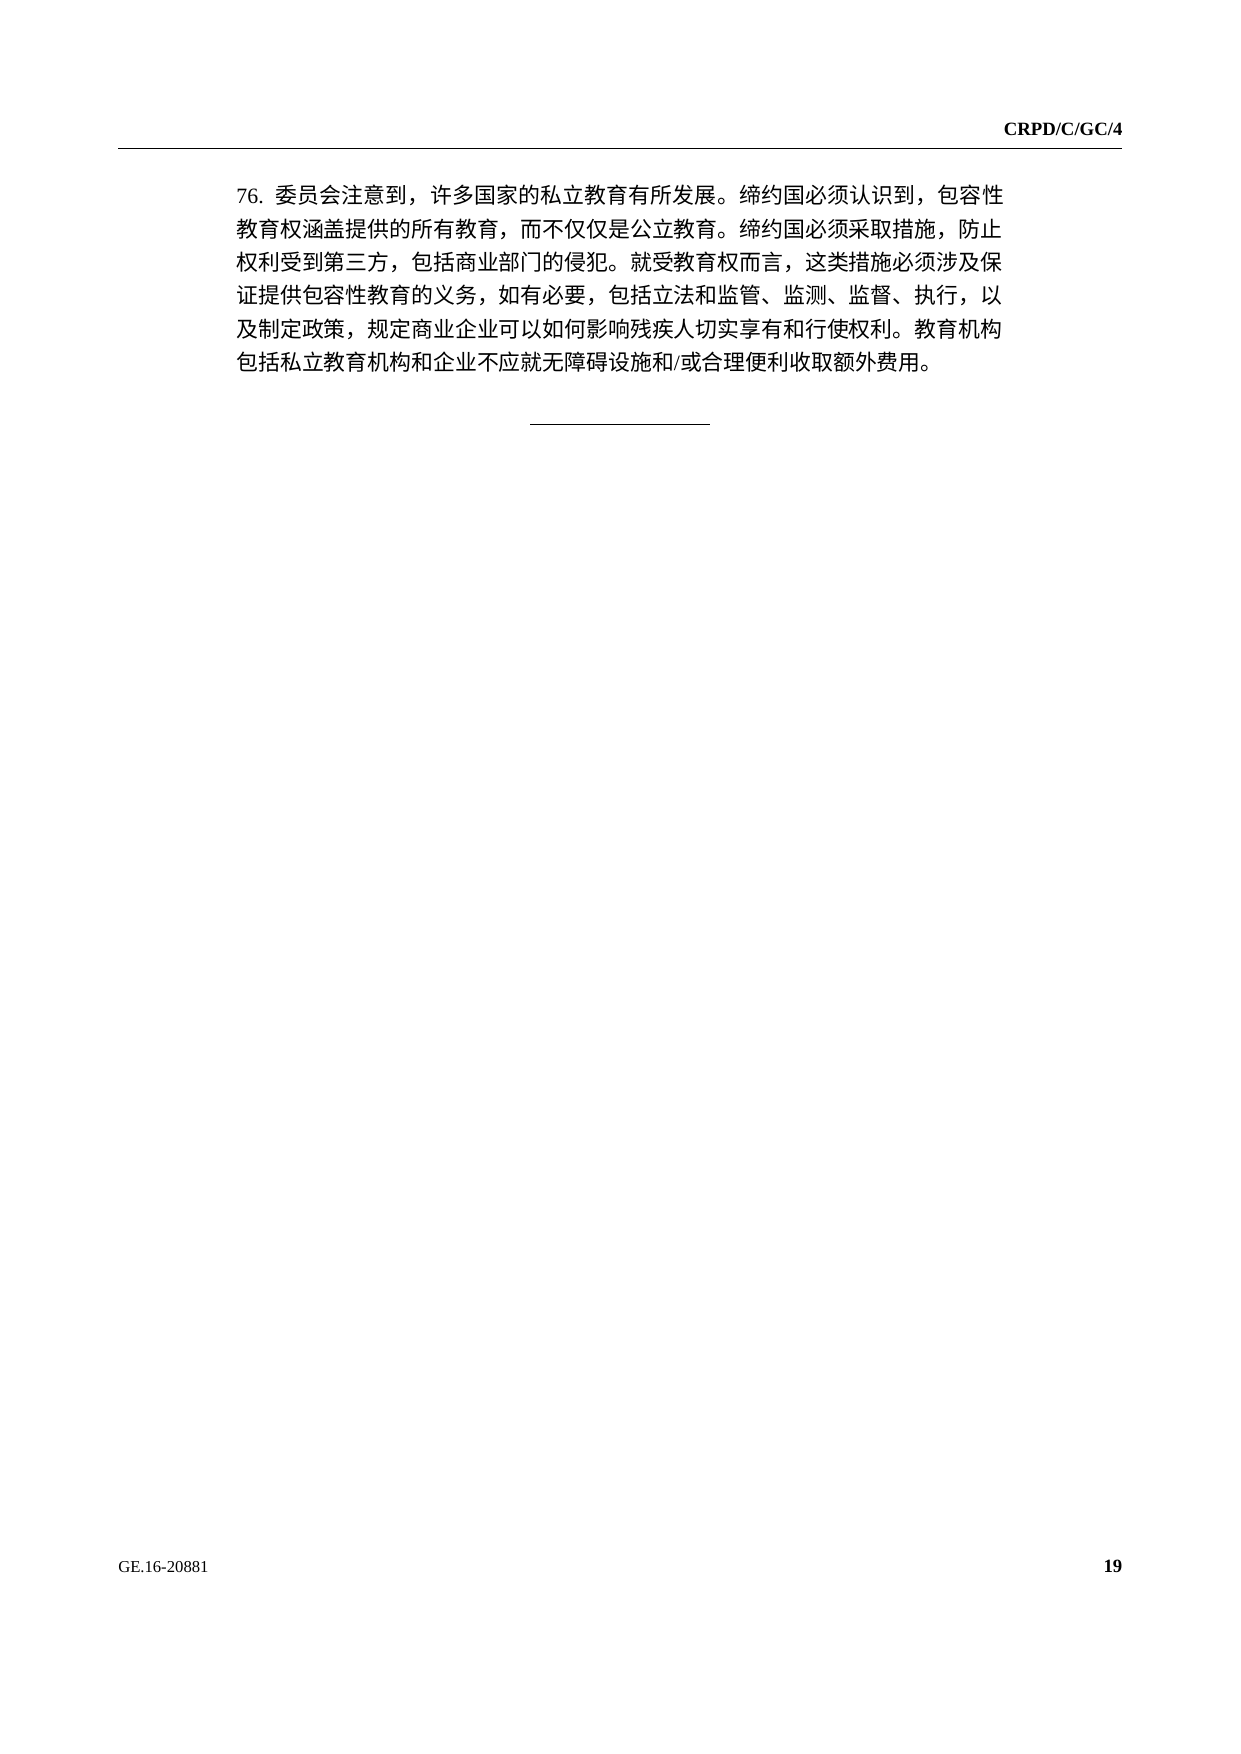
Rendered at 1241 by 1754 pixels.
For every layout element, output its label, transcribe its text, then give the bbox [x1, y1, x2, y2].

text 76. 委员会注意到，许多国家的私立教育有所发展。缔约国必须认识到，包容性教育权涵盖提供的所有教育，而不仅仅是公立教育。缔约国必须采取措施，防止权利受到第三方，包括商业部门的侵犯。就受教育权而言，这类措施必须涉及保证提供包容性教育的义务，如有必要，包括立法和监管、监测、监督、执行，以及制定政策，规定商业企业可以如何影响残疾人切实享有和行使权利。教育机构，包括私立教育机构和企业不应就无障碍设施和/或合理便利收取额外费用。 [236, 177, 1004, 377]
